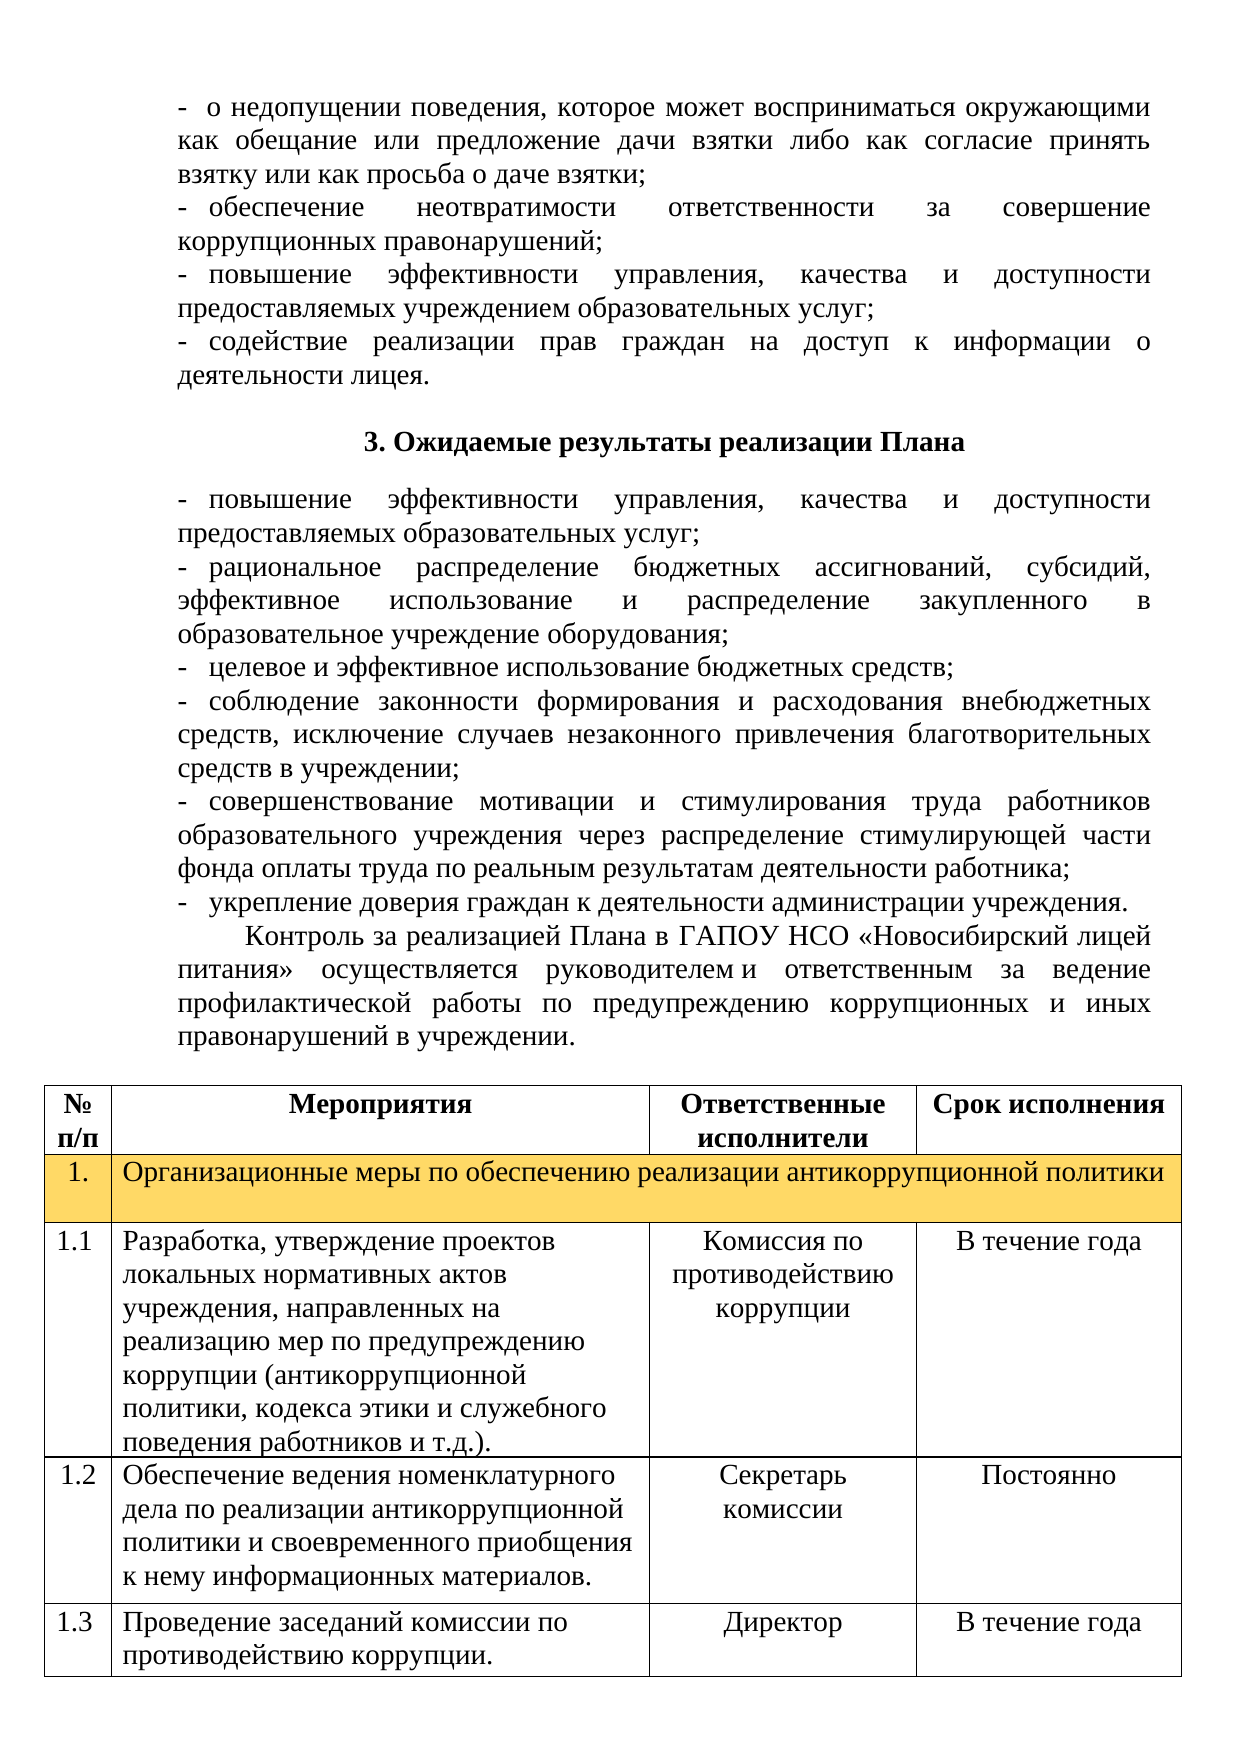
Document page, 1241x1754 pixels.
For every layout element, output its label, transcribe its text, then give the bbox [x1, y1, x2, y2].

table_cell 1.2 [45, 1458, 111, 1603]
text - укрепление доверия граждан к деятельности администрации учреждения. [177, 884, 1152, 918]
table_cell Секретарь комиссии [650, 1458, 916, 1603]
text - содействие реализации прав граждан на доступ к информации о деятельности лицея. [177, 323, 1152, 391]
table_cell Комиссия по противодействию коррупции [650, 1223, 916, 1456]
table_cell Проведение заседаний комиссии по противодействию коррупции. [112, 1604, 649, 1676]
text - обеспечение неотвратимости ответственности за совершение коррупционных правонарушений; [177, 189, 1152, 256]
table_header Мероприятия [112, 1086, 649, 1153]
table_cell Обеспечение ведения номенклатурного дела по реализации антикоррупционной политики и своевременного приобщения к нему информационных материалов. [112, 1458, 649, 1603]
table_cell Постоянно [917, 1458, 1181, 1603]
text - совершенствование мотивации и стимулирования труда работников образовательного учреждения через распределение стимулирующей части фонда оплаты труда по реальным результатам деятельности работника; [177, 783, 1152, 884]
table_cell Организационные меры по обеспечению реализации антикоррупционной политики [112, 1155, 1181, 1222]
table_header Срок исполнения [917, 1086, 1181, 1153]
table_cell В течение года [917, 1604, 1181, 1676]
text Контроль за реализацией Плана в ГАПОУ НСО «Новосибирский лицей питания» осуществляется руководителем и ответственным за ведение профилактической работы по предупреждению коррупционных и иных правонарушений в учреждении. [177, 918, 1152, 1052]
table_cell 1. [45, 1155, 111, 1222]
table_cell Разработка, утверждение проектов локальных нормативных актов учреждения, направленных на реализацию мер по предупреждению коррупции (антикоррупционной политики, кодекса этики и служебного поведения работников и т.д.). [112, 1223, 649, 1456]
text - целевое и эффективное использование бюджетных средств; [177, 649, 1152, 683]
table_cell В течение года [917, 1223, 1181, 1456]
text 3. Ожидаемые результаты реализации Плана [177, 424, 1152, 458]
table_header № п/п [45, 1086, 111, 1153]
table_cell 1.1 [45, 1223, 111, 1456]
text - повышение эффективности управления, качества и доступности предоставляемых учреждением образовательных услуг; [177, 256, 1152, 323]
text - о недопущении поведения, которое может восприниматься окружающими как обещание или предложение дачи взятки либо как согласие принять взятку или как просьба о даче взятки; [177, 89, 1152, 189]
text - рациональное распределение бюджетных ассигнований, субсидий, эффективное использование и распределение закупленного в образовательное учреждение оборудования; [177, 549, 1152, 649]
text - повышение эффективности управления, качества и доступности предоставляемых образовательных услуг; [177, 482, 1152, 549]
table_header Ответственные исполнители [650, 1086, 916, 1153]
text - соблюдение законности формирования и расходования внебюджетных средств, исключение случаев незаконного привлечения благотворительных средств в учреждении; [177, 683, 1152, 783]
table_cell Директор [650, 1604, 916, 1676]
table_cell 1.3 [45, 1604, 111, 1676]
